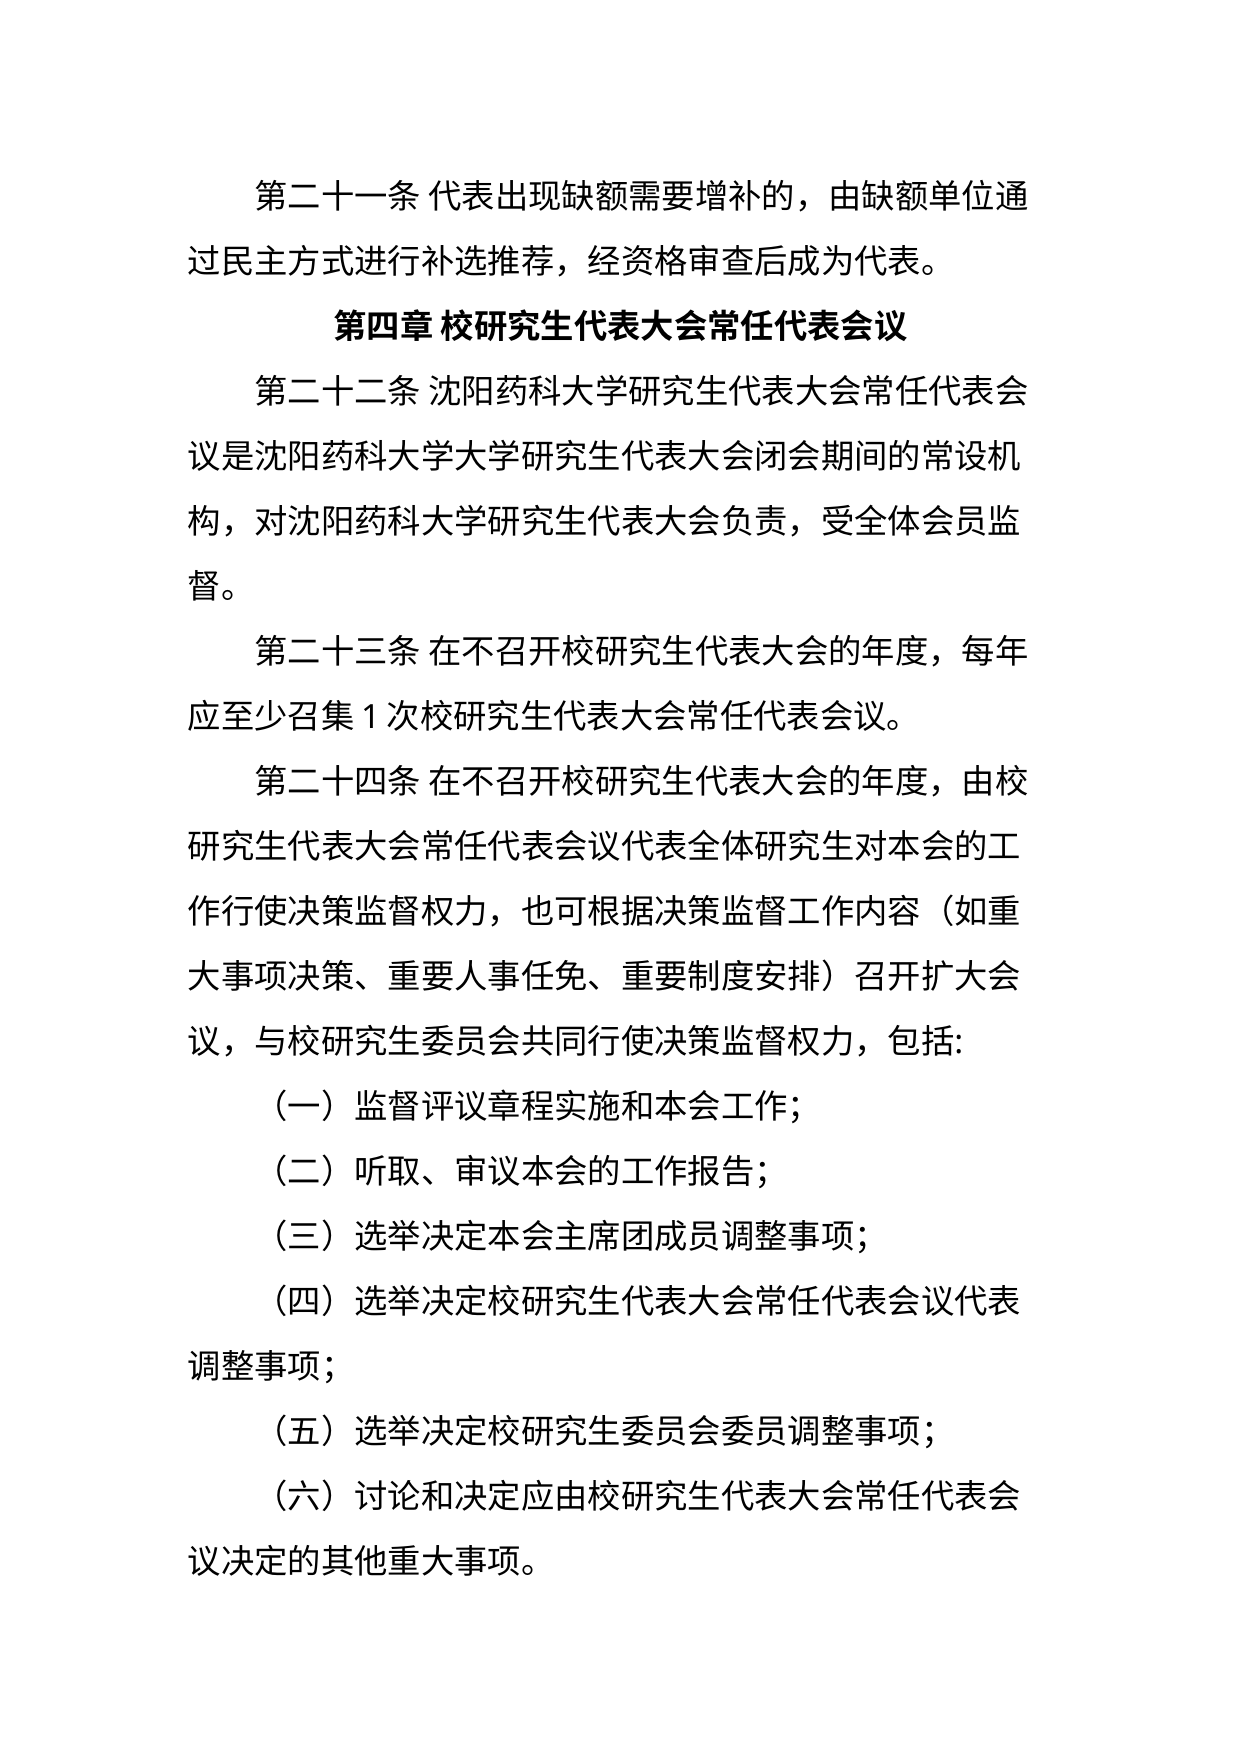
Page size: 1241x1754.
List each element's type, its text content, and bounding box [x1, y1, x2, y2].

text 第二十二条 沈阳药科大学研究生代表大会常任代表会议是沈阳药科大学大学研究生代表大会闭会期间的常设机构，对沈阳药科大学研究生代表大会负责，受全体会员监督。 [187, 357, 1053, 617]
text 第四章 校研究生代表大会常任代表会议 [187, 292, 1053, 357]
text （六）讨论和决定应由校研究生代表大会常任代表会议决定的其他重大事项。 [187, 1462, 1053, 1592]
text （二）听取、审议本会的工作报告； [187, 1137, 1053, 1202]
text （五）选举决定校研究生委员会委员调整事项； [187, 1397, 1053, 1462]
text 第二十四条 在不召开校研究生代表大会的年度，由校研究生代表大会常任代表会议代表全体研究生对本会的工作行使决策监督权力，也可根据决策监督工作内容（如重大事项决策、重要人事任免、重要制度安排）召开扩大会议，与校研究生委员会共同行使决策监督权力，包括: [187, 747, 1053, 1072]
text 第二十一条 代表出现缺额需要增补的，由缺额单位通过民主方式进行补选推荐，经资格审查后成为代表。 [187, 162, 1053, 292]
text （三）选举决定本会主席团成员调整事项； [187, 1202, 1053, 1267]
text （四）选举决定校研究生代表大会常任代表会议代表调整事项； [187, 1267, 1053, 1397]
text （一）监督评议章程实施和本会工作； [187, 1072, 1053, 1137]
text 第二十三条 在不召开校研究生代表大会的年度，每年应至少召集1次校研究生代表大会常任代表会议。 [187, 617, 1053, 747]
